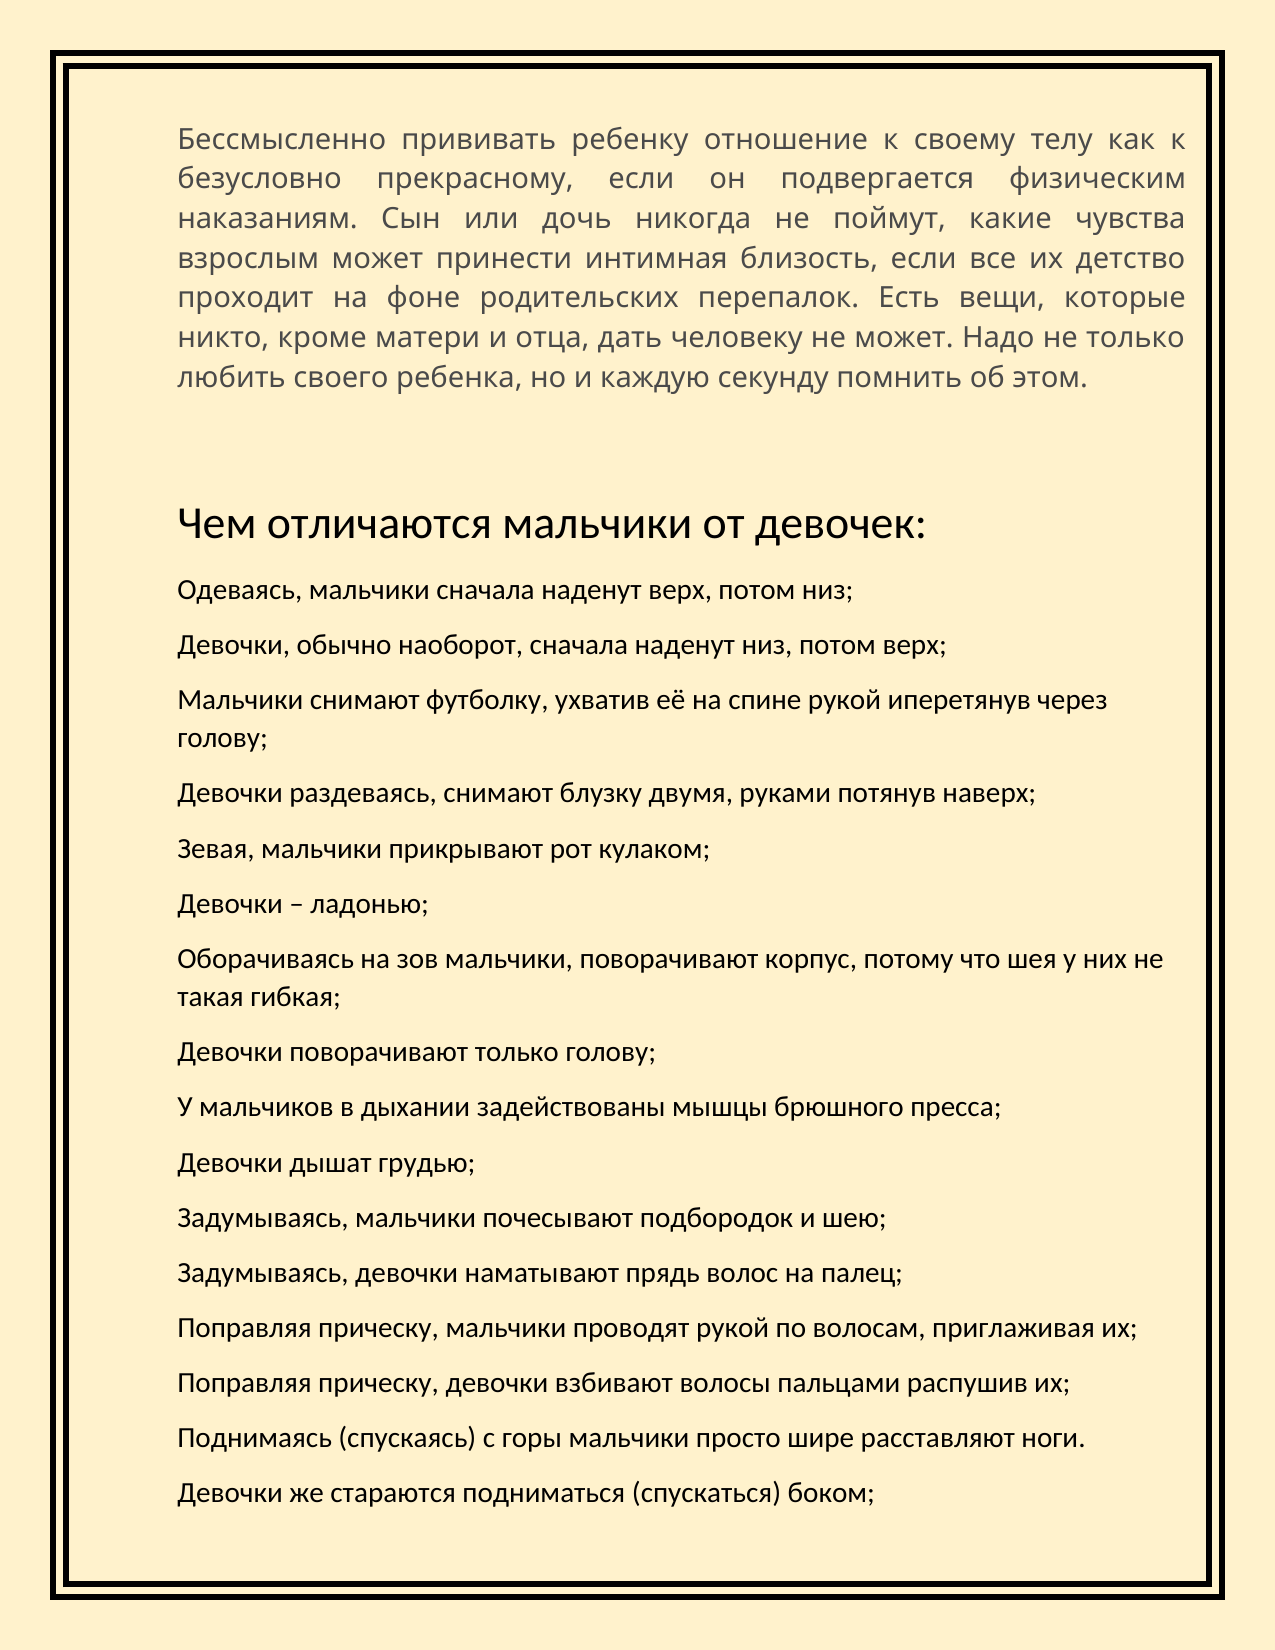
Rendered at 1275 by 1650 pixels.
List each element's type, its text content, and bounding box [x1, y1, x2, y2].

text У мальчиков в дыхании задействованы мышцы брюшного пресса; [177, 1088, 1187, 1124]
text Поправляя прическу, девочки взбивают волосы пальцами распушив их; [177, 1364, 1187, 1400]
text Одеваясь, мальчики сначала наденут верх, потом низ; [177, 571, 1187, 606]
text Девочки дышат грудью; [177, 1144, 1187, 1179]
text Зевая, мальчики прикрывают рот кулаком; [177, 830, 1187, 865]
text Девочки раздеваясь, снимают блузку двумя, руками потянув наверх; [177, 774, 1187, 810]
text Девочки поворачивают только голову; [177, 1033, 1187, 1069]
text Поднимаясь (спускаясь) с горы мальчики просто шире расставляют ноги. [177, 1419, 1187, 1455]
text Чем отличаются мальчики от девочек: [177, 494, 1187, 550]
text Задумываясь, мальчики почесывают подбородок и шею; [177, 1199, 1187, 1234]
text Оборачиваясь на зов мальчики, поворачивают корпус, потому что шея у них не такая гибкая; [177, 940, 1187, 1014]
text Девочки же стараются подниматься (спускаться) боком; [177, 1474, 1187, 1510]
text Мальчики снимают футболку, ухватив её на спине рукой иперетянув через голову; [177, 681, 1187, 755]
text Поправляя прическу, мальчики проводят рукой по волосам, приглаживая их; [177, 1309, 1187, 1344]
text Задумываясь, девочки наматывают прядь волос на палец; [177, 1254, 1187, 1289]
text Бессмысленно прививать ребенку отношение к своему телу как к безусловно прекрасному, если он подвергается физическим наказаниям. Сын или дочь никогда не поймут, какие чувства взрослым может принести интимная близость, если все их детство проходит на фоне родительских перепалок. Есть вещи, которые никто, кроме матери и отца, дать человеку не может. Надо не только любить своего ребенка, но и каждую секунду помнить об этом. [177, 118, 1187, 396]
text Девочки – ладонью; [177, 885, 1187, 920]
text Девочки, обычно наоборот, сначала наденут низ, потом верх; [177, 626, 1187, 662]
